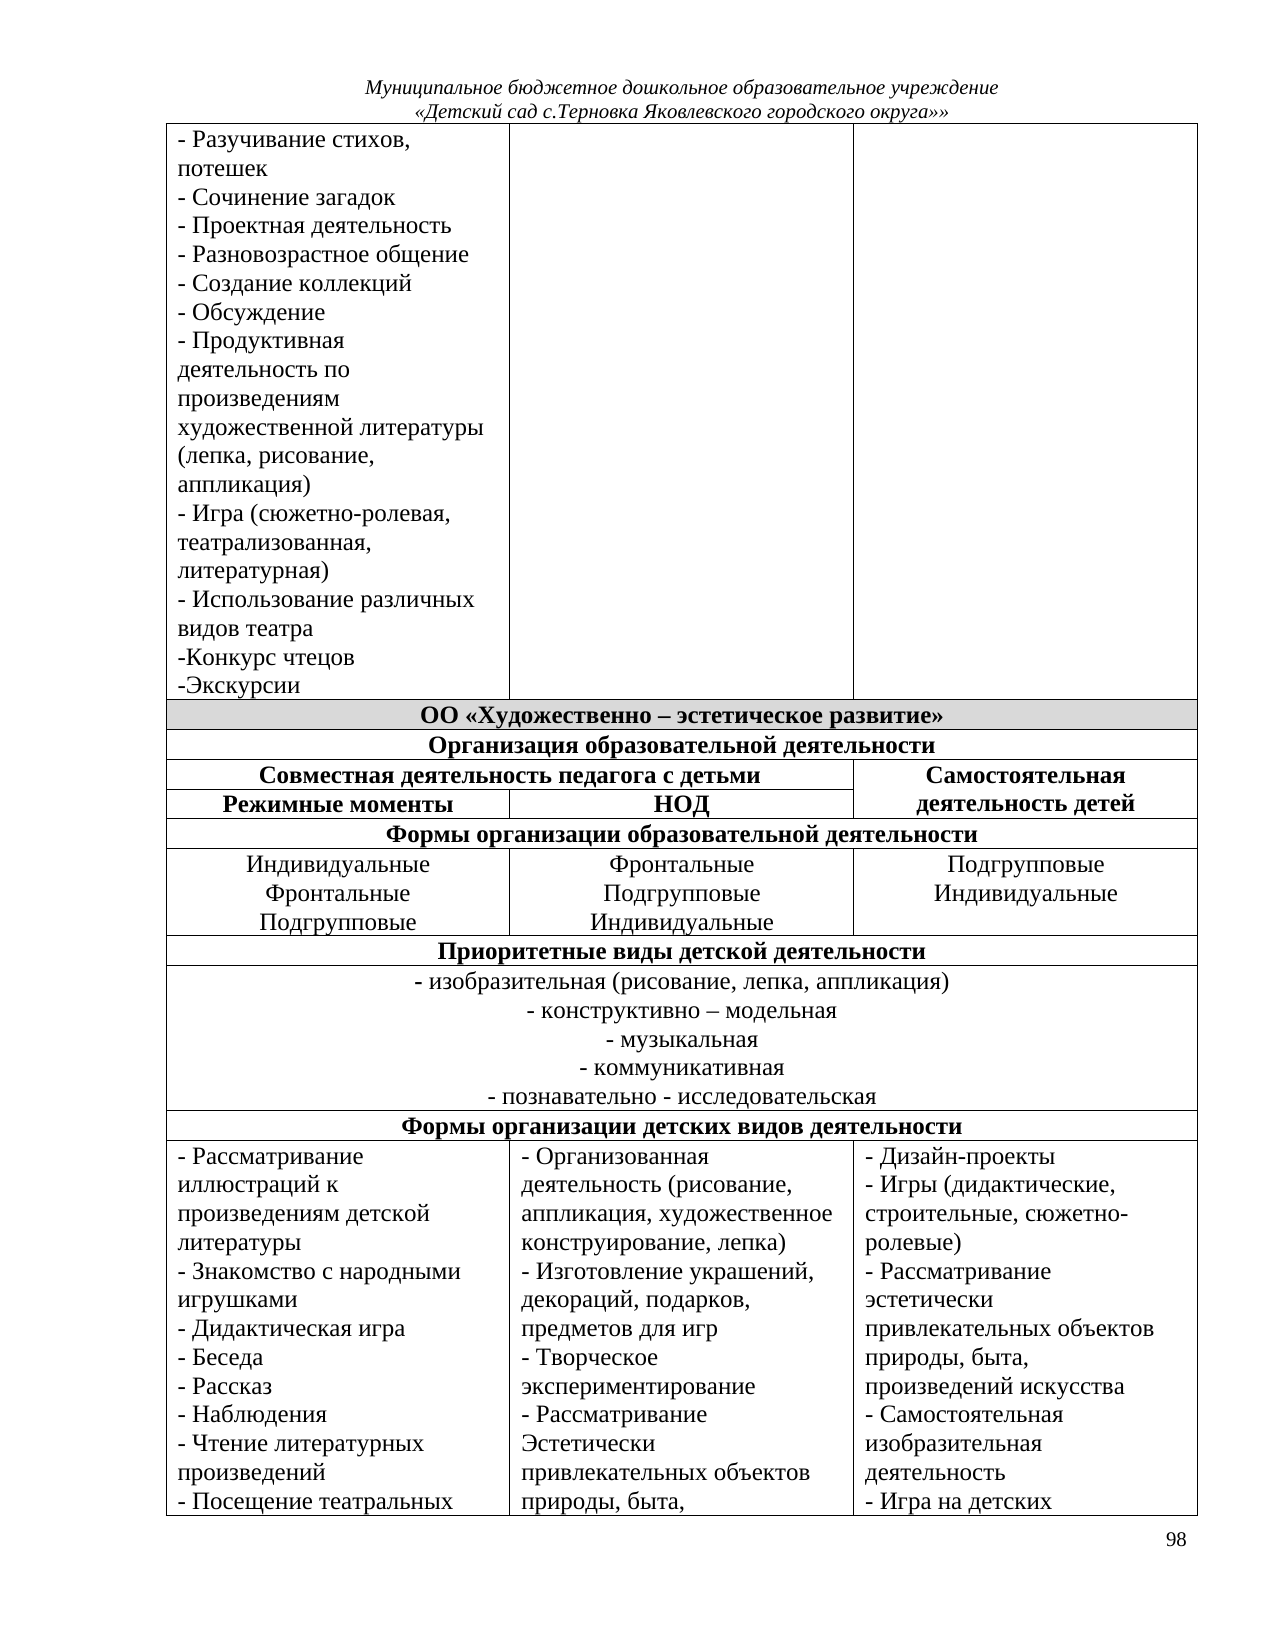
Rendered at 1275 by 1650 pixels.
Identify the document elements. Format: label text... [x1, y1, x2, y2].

table_cell НОД [510, 790, 853, 818]
table_cell Самостоятельная деятельность детей [854, 760, 1197, 818]
table_cell Совместная деятельность педагога с детьми [167, 760, 853, 788]
table_cell Формы организации детских видов деятельности [167, 1111, 1197, 1140]
table_cell Режимные моменты [167, 790, 509, 818]
table_cell Приоритетные виды детской деятельности [167, 936, 1197, 965]
table_cell ОО «Художественно – эстетическое развитие» [167, 700, 1197, 729]
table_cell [854, 124, 1197, 699]
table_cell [167, 124, 509, 699]
table_cell Фронтальные Подгрупповые Индивидуальные [510, 849, 853, 935]
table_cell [854, 1141, 1197, 1514]
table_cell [167, 1141, 509, 1514]
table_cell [510, 1141, 853, 1514]
table_cell Организация образовательной деятельности [167, 730, 1197, 759]
table_cell - изобразительная (рисование, лепка, аппликация) - конструктивно – модельная - музыкальная - коммуникативная - познавательно - исследовательская [167, 966, 1197, 1110]
table_cell Индивидуальные Фронтальные Подгрупповые [167, 849, 509, 935]
table_cell Подгрупповые Индивидуальные [854, 849, 1197, 935]
table_cell Формы организации образовательной деятельности [167, 819, 1197, 848]
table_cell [510, 124, 853, 699]
